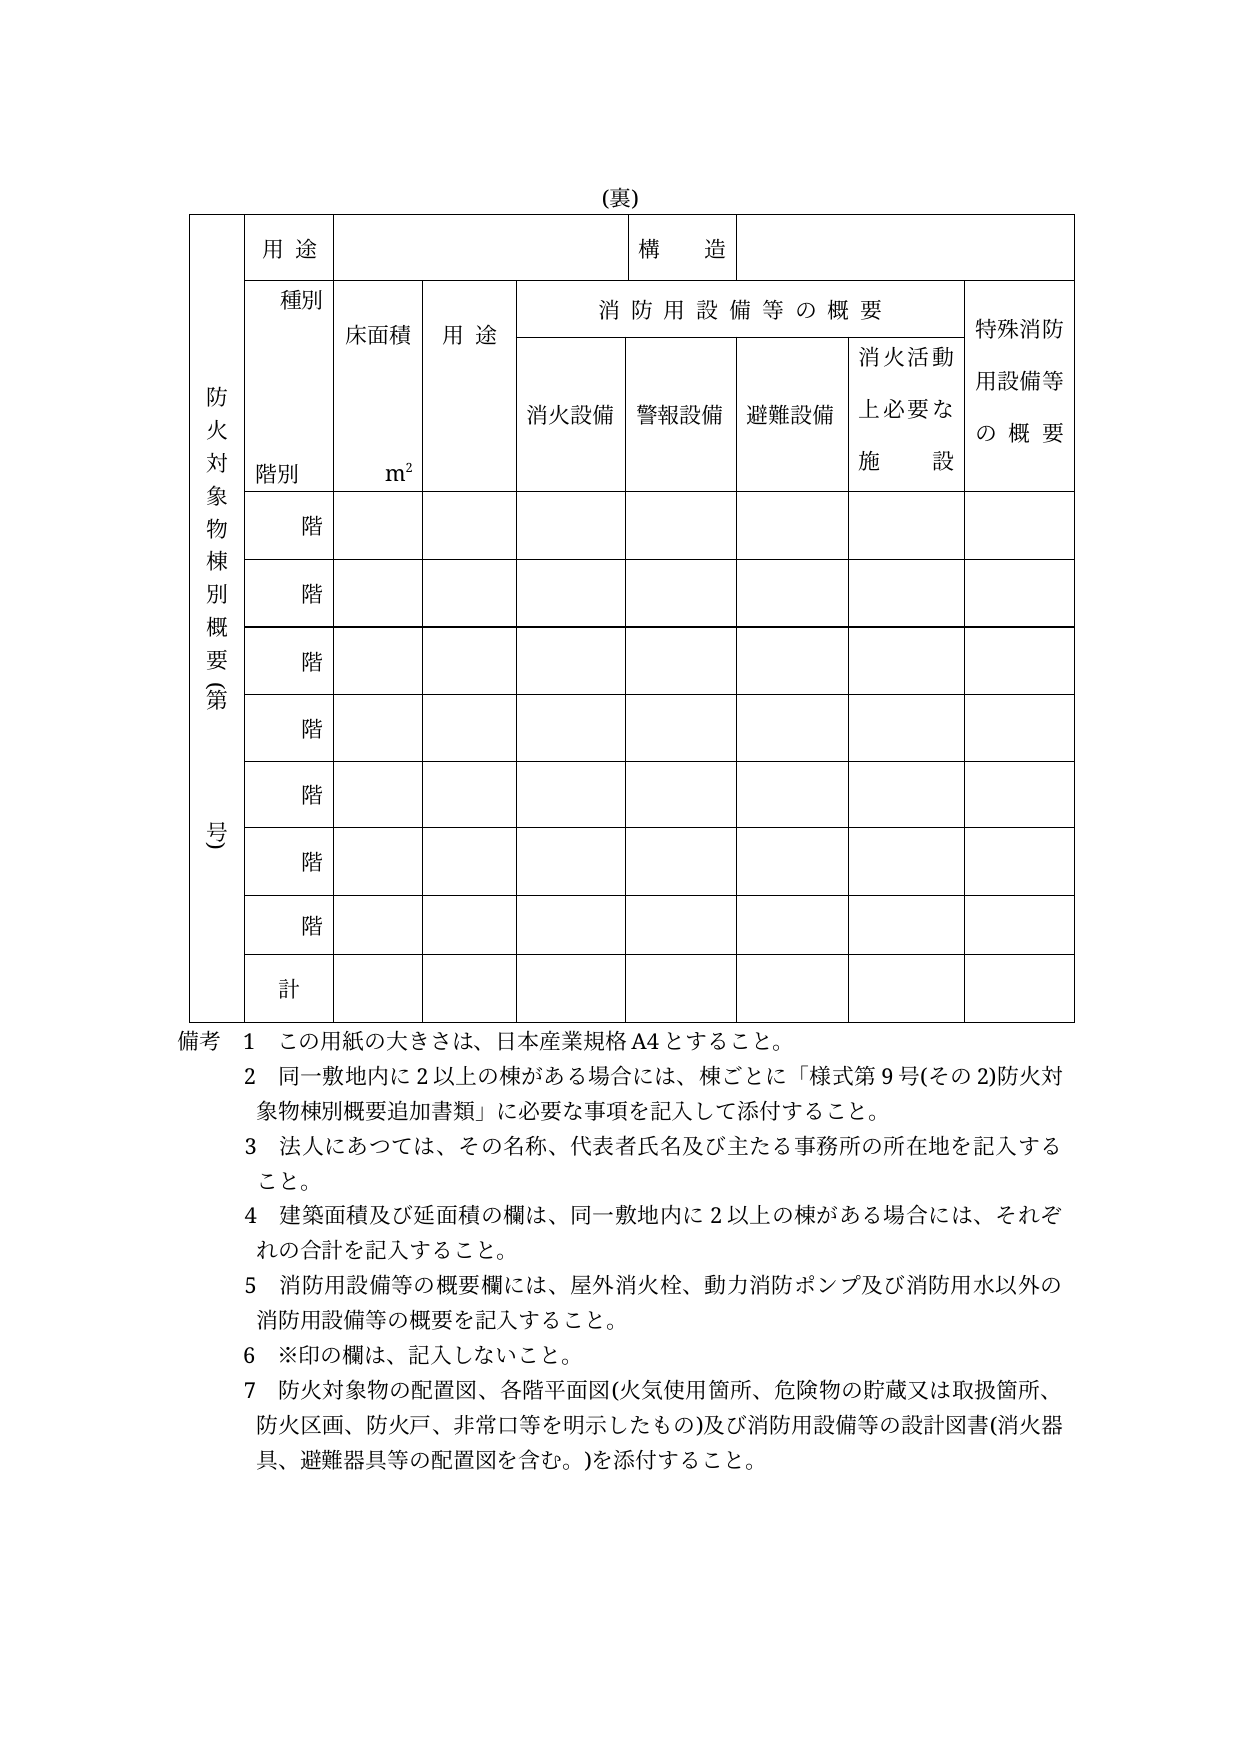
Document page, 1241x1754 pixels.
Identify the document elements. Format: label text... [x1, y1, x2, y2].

table_cell [849, 828, 964, 895]
table_cell [517, 896, 625, 954]
table_cell [626, 762, 736, 827]
table_cell [849, 628, 964, 694]
table_cell [849, 492, 964, 559]
table_cell [517, 955, 625, 1022]
table_cell 階 [245, 560, 333, 626]
table_cell [965, 492, 1074, 559]
table_header [737, 215, 1074, 280]
table_cell [965, 695, 1074, 761]
table_cell [334, 896, 422, 954]
table_cell [849, 955, 964, 1022]
table_cell [965, 560, 1074, 626]
table_cell [737, 560, 848, 626]
table_cell [626, 828, 736, 895]
table_cell [423, 896, 516, 954]
table_cell [849, 762, 964, 827]
table_cell [334, 828, 422, 895]
table_cell [517, 492, 625, 559]
table_cell [737, 762, 848, 827]
table_cell 警報設備 [626, 338, 736, 491]
table_cell [334, 695, 422, 761]
table_cell [423, 828, 516, 895]
table_cell 階 [245, 762, 333, 827]
text 7 防火対象物の配置図、各階平面図(火気使用箇所、危険物の貯蔵又は取扱箇所、防火区画、防火戸、非常口等を明示したもの)及び消防用設備等の設計図書(消火器具、避難器具等の配置図を含む。)を添付すること。 [177, 1372, 1063, 1476]
table_cell 階 [245, 896, 333, 954]
table_cell [423, 628, 516, 694]
table_cell [737, 695, 848, 761]
table_cell [334, 492, 422, 559]
table_header [334, 215, 628, 280]
table_cell 階 [245, 695, 333, 761]
table_cell [423, 560, 516, 626]
table_cell 特殊消防用設備等の概要 [965, 281, 1074, 491]
table_cell 消火設備 [517, 338, 625, 491]
table_cell [517, 560, 625, 626]
table_cell [334, 762, 422, 827]
table_cell [965, 828, 1074, 895]
table_cell 消火活動上必要な施設 [849, 338, 964, 491]
table_cell [849, 896, 964, 954]
table_cell [334, 628, 422, 694]
table_cell [737, 492, 848, 559]
table_cell [849, 560, 964, 626]
text 2 同一敷地内に2以上の棟がある場合には、棟ごとに「様式第9号(その2)防火対象物棟別概要追加書類」に必要な事項を記入して添付すること。 [177, 1057, 1063, 1127]
table_cell [849, 695, 964, 761]
table_cell 階 [245, 492, 333, 559]
table_cell [517, 695, 625, 761]
table_cell [626, 695, 736, 761]
table_cell [423, 695, 516, 761]
table_cell [423, 762, 516, 827]
table_header 構造 [629, 215, 736, 280]
table_cell [737, 828, 848, 895]
table_header 用途 [245, 215, 333, 280]
table_cell [423, 955, 516, 1022]
table_cell [626, 628, 736, 694]
text 備考 1 この用紙の大きさは、日本産業規格A4とすること。 [177, 1023, 1063, 1057]
table_cell [737, 628, 848, 694]
table_cell 避難設備 [737, 338, 848, 491]
text 5 消防用設備等の概要欄には、屋外消火栓、動力消防ポンプ及び消防用水以外の消防用設備等の概要を記入すること。 [177, 1267, 1063, 1337]
text (裏) [177, 179, 1063, 214]
text 6 ※印の欄は、記入しないこと。 [177, 1337, 1063, 1372]
table_cell [965, 896, 1074, 954]
table_cell 用途 [423, 281, 516, 491]
table_header 防火対象物棟別概要(第 号) [190, 215, 244, 1022]
table_cell [517, 762, 625, 827]
table_cell [737, 896, 848, 954]
table_cell [517, 628, 625, 694]
table_cell 階 [245, 628, 333, 694]
table_cell 床面積 m2 [334, 281, 422, 491]
text 4 建築面積及び延面積の欄は、同一敷地内に2以上の棟がある場合には、それぞれの合計を記入すること。 [177, 1197, 1063, 1267]
table_cell [965, 955, 1074, 1022]
table_cell [517, 828, 625, 895]
table_cell [626, 560, 736, 626]
table_cell [965, 628, 1074, 694]
table_cell 計 [245, 955, 333, 1022]
table_cell [626, 492, 736, 559]
table_cell [965, 762, 1074, 827]
table_cell [626, 896, 736, 954]
table_cell 階 [245, 828, 333, 895]
table_cell [737, 955, 848, 1022]
table_cell 種別 階別 [245, 281, 333, 491]
text 3 法人にあつては、その名称、代表者氏名及び主たる事務所の所在地を記入すること。 [177, 1127, 1063, 1197]
table_cell 消防用設備等の概要 [517, 281, 964, 337]
table_cell [423, 492, 516, 559]
table_cell [334, 560, 422, 626]
table_cell [626, 955, 736, 1022]
table_cell [334, 955, 422, 1022]
